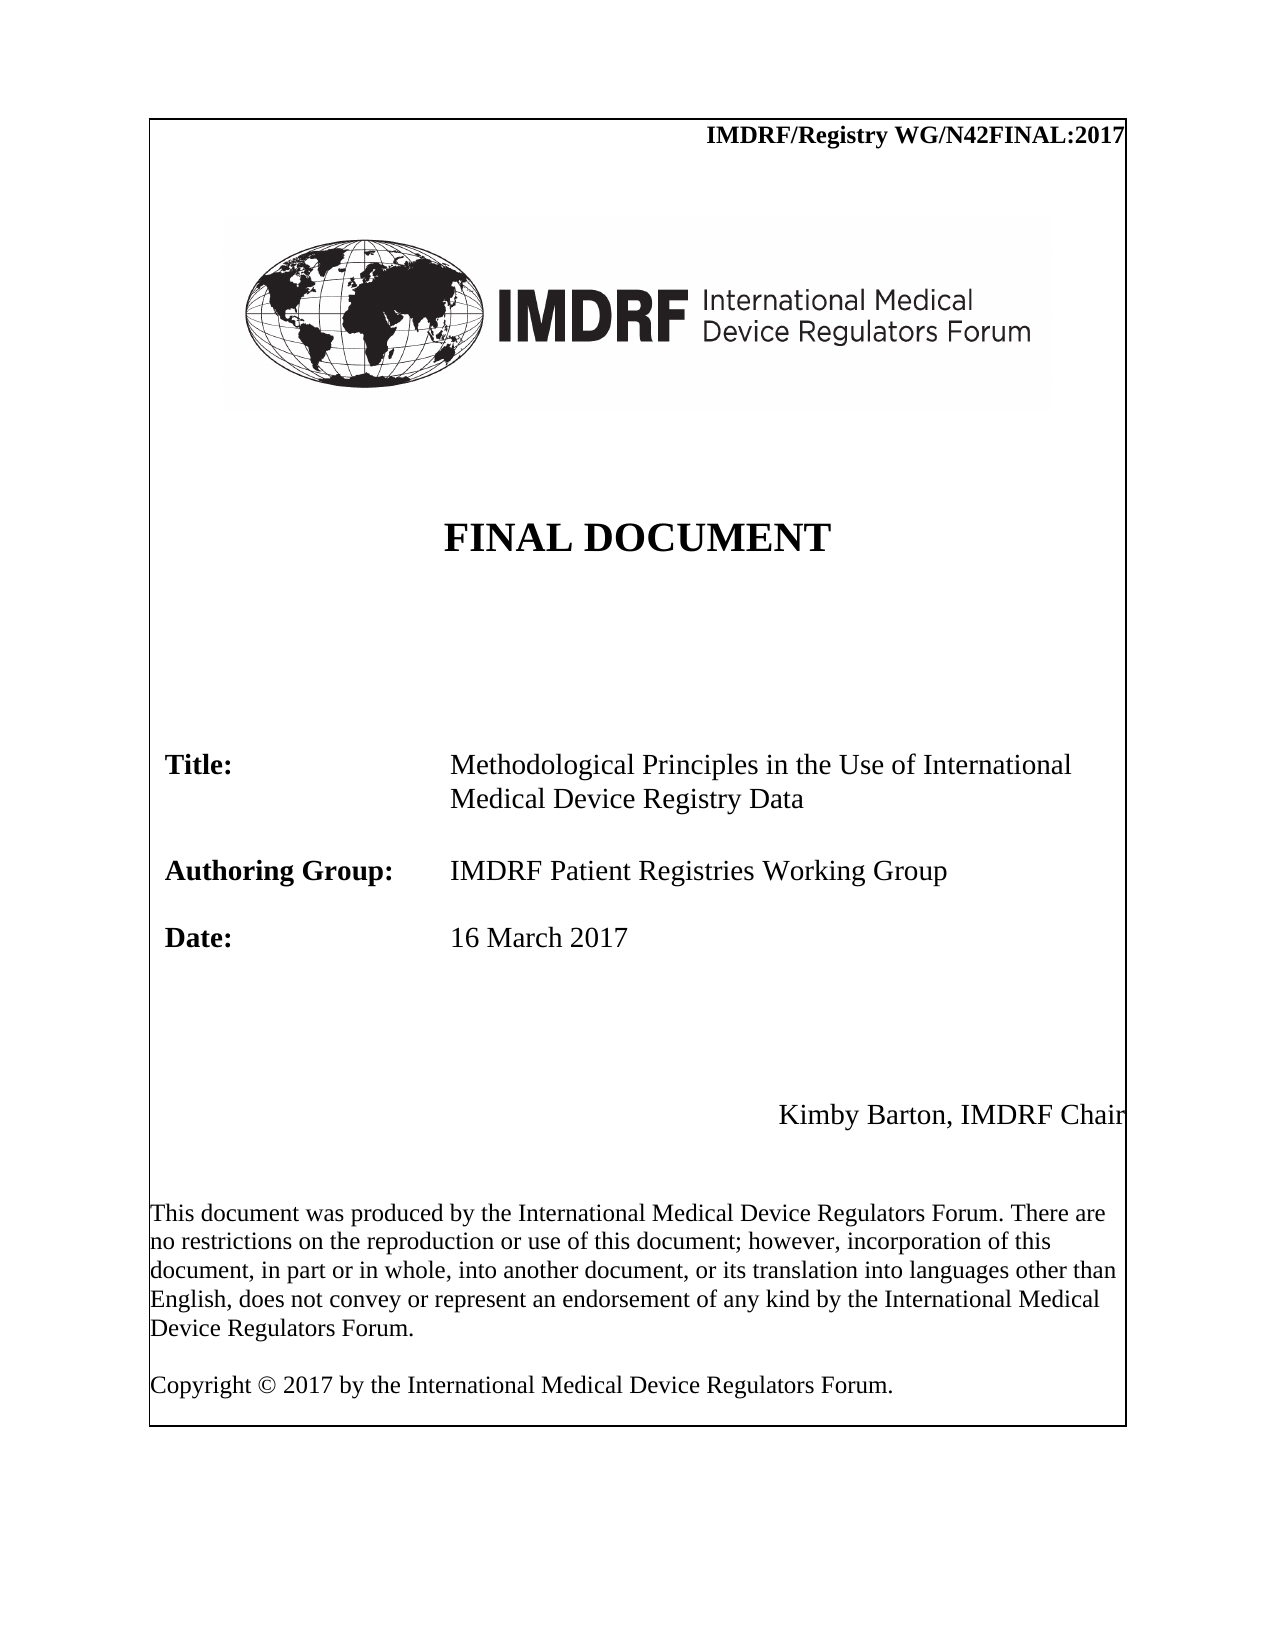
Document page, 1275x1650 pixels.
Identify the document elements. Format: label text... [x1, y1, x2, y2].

text IMDRF/Registry WG/N42FINAL:2017 [150, 120, 1125, 148]
text FINAL DOCUMENT [150, 512, 1125, 560]
picture [221, 215, 1054, 412]
text Authoring Group: IMDRF Patient Registries Working Group [150, 853, 1125, 886]
text This document was produced by the International Medical Device Regulators Forum. There are no restrictions on the reproduction or use of this document; however, incorporation of this document, in part or in whole, into another document, or its translation into languages other than English, does not convey or represent an endorsement of any kind by the International Medical Device Regulators Forum. [150, 1198, 1125, 1341]
text Title: Methodological Principles in the Use of International [150, 747, 1125, 781]
text Copyright © 2017 by the International Medical Device Regulators Forum. [150, 1370, 1125, 1399]
text Date: 16 March 2017 [150, 920, 1125, 953]
text Medical Device Registry Data [150, 781, 1125, 814]
text Kimby Barton, IMDRF Chair [150, 1097, 1125, 1131]
